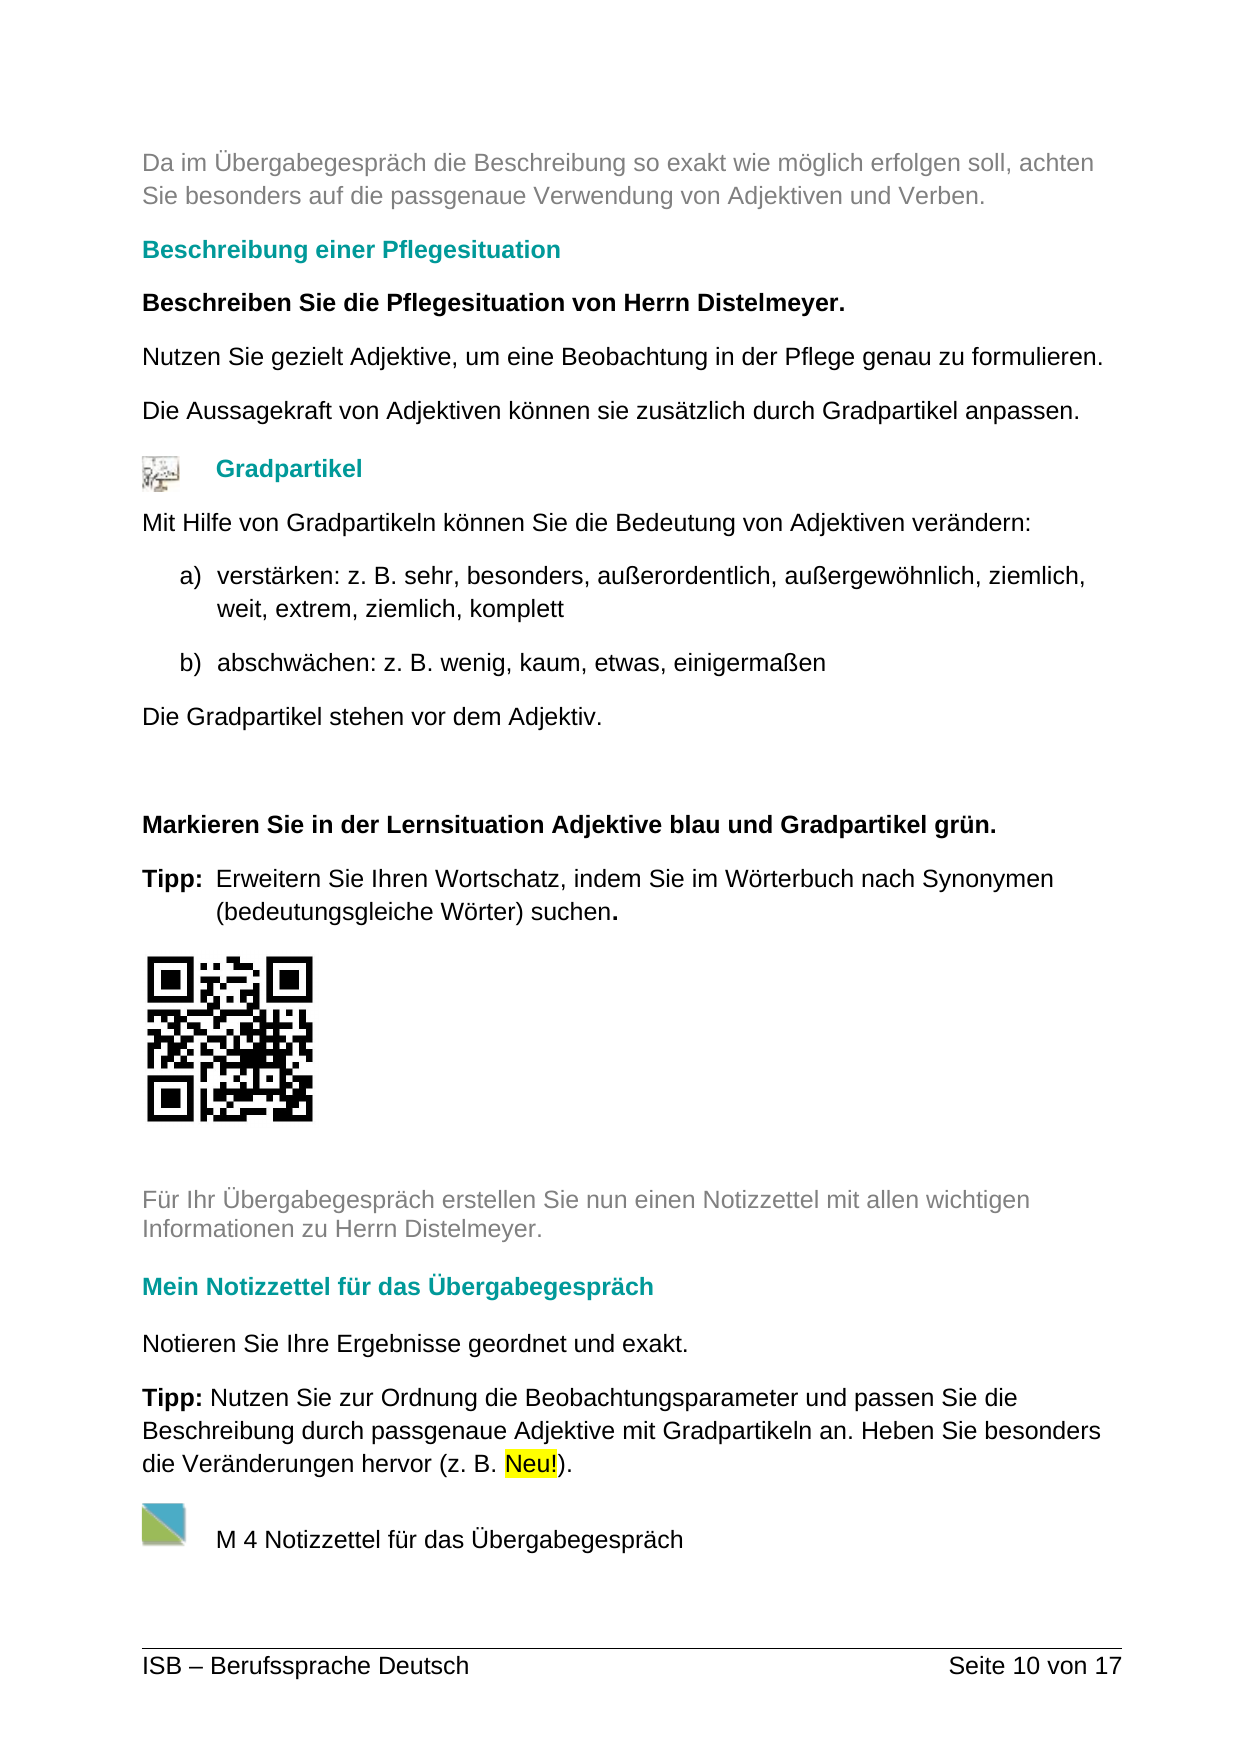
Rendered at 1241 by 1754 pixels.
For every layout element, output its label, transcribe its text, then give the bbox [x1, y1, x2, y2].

text Gradpartikel [142, 454, 1122, 482]
text Beschreibung einer Pflegesituation [142, 234, 1122, 263]
text Die Aussagekraft von Adjektiven können sie zusätzlich durch Gradpartikel anpassen. [142, 396, 1122, 425]
text Tipp: Erweitern Sie Ihren Wortschatz, indem Sie im Wörterbuch nach Synonymen (bedeutungsgleiche Wörter) suchen. [142, 864, 1122, 925]
list verstärken: z. B. sehr, besonders, außerordentlich, außergewöhnlich, ziemlich, weit, extrem, ziemlich, komplett [179, 561, 1122, 623]
list abschwächen: z. B. wenig, kaum, etwas, einigermaßen [179, 648, 1122, 677]
text Für Ihr Übergabegespräch erstellen Sie nun einen Notizzettel mit allen wichtigen Informationen zu Herrn Distelmeyer. [142, 1185, 1122, 1243]
text Die Gradpartikel stehen vor dem Adjektiv. [142, 702, 1122, 731]
text Nutzen Sie gezielt Adjektive, um eine Beobachtung in der Pflege genau zu formulieren. [142, 342, 1122, 371]
text Da im Übergabegespräch die Beschreibung so exakt wie möglich erfolgen soll, achten Sie besonders auf die passgenaue Verwendung von Adjektiven und Verben. [142, 148, 1122, 209]
text Markieren Sie in der Lernsituation Adjektive blau und Gradpartikel grün. [142, 810, 1122, 838]
text Mein Notizzettel für das Übergabegespräch [142, 1271, 1122, 1300]
picture [141, 950, 319, 1128]
picture [141, 456, 180, 492]
text M 4 Notizzettel für das Übergabegespräch [142, 1503, 1122, 1553]
text Notieren Sie Ihre Ergebnisse geordnet und exakt. [142, 1329, 1122, 1358]
text Mit Hilfe von Gradpartikeln können Sie die Bedeutung von Adjektiven verändern: [142, 507, 1122, 536]
picture [141, 1502, 188, 1548]
text Beschreiben Sie die Pflegesituation von Herrn Distelmeyer. [142, 288, 1122, 317]
text Tipp: Nutzen Sie zur Ordnung die Beobachtungsparameter und passen Sie die Beschreibung durch passgenaue Adjektive mit Gradpartikeln an. Heben Sie besonders die Veränderungen hervor (z. B. Neu!). [142, 1383, 1122, 1478]
